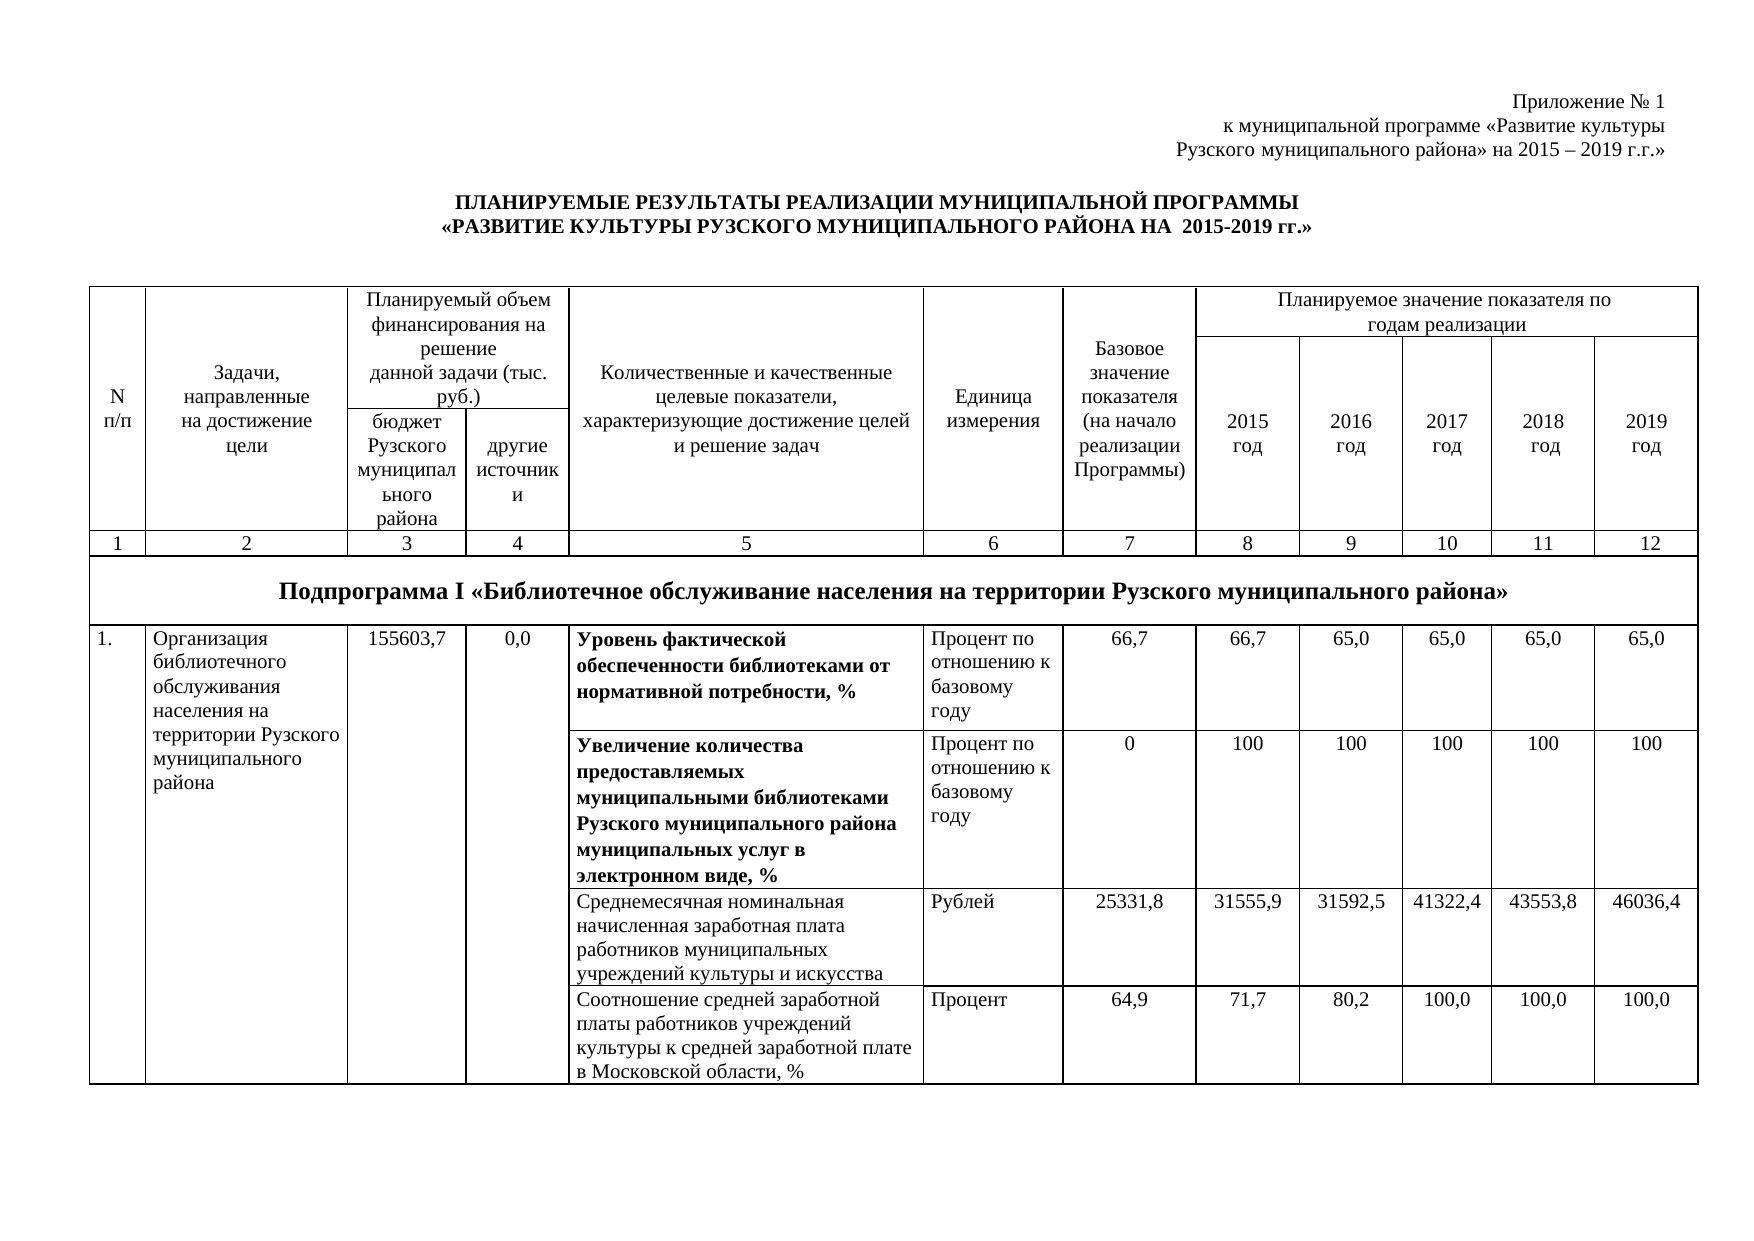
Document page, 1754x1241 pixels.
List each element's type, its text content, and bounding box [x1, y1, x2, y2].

table_cell 71,7 [1197, 987, 1299, 1083]
table_cell 41322,4 [1403, 889, 1491, 985]
table_cell 100 [1492, 731, 1594, 887]
table_cell Процент [924, 987, 1062, 1083]
table_header Количественные и качественные целевые показатели, характеризующие достижение целей и решение задач [570, 287, 923, 529]
table_cell 2017 год [1403, 337, 1491, 529]
table_cell 155603,7 [348, 626, 465, 1083]
table_cell 100,0 [1403, 987, 1491, 1083]
table_cell 65,0 [1300, 626, 1402, 729]
table_cell 0 [1064, 731, 1195, 887]
text «РАЗВИТИЕ КУЛЬТУРЫ РУЗСКОГО МУНИЦИПАЛЬНОГО РАЙОНА НА 2015-2019 гг.» [89, 214, 1665, 238]
table_header Задачи, направленные на достижение цели [146, 287, 347, 529]
table_cell 8 [1197, 531, 1299, 555]
table_cell 2 [146, 531, 347, 555]
table_cell 1. [90, 626, 145, 1083]
table_cell 5 [570, 531, 923, 555]
table_cell Рублей [924, 889, 1062, 985]
table_cell Процент по отношению к базовому году [924, 626, 1062, 729]
table_cell 2019 год [1595, 337, 1697, 529]
table_cell Среднемесячная номинальная начисленная заработная плата работников муниципальных учреждений культуры и искусства [570, 889, 923, 985]
table_cell 11 [1492, 531, 1594, 555]
table_cell 46036,4 [1595, 889, 1697, 985]
table_cell другие источники [467, 409, 568, 529]
table_cell 100 [1595, 731, 1697, 887]
table_cell 100 [1300, 731, 1402, 887]
table_cell 6 [924, 531, 1062, 555]
table_cell 65,0 [1595, 626, 1697, 729]
table_cell 7 [1064, 531, 1195, 555]
table_cell 66,7 [1197, 626, 1299, 729]
table_header N п/п [90, 287, 145, 529]
table_cell 1 [90, 531, 145, 555]
table_cell 43553,8 [1492, 889, 1594, 985]
table_cell 65,0 [1492, 626, 1594, 729]
table_header Базовое значение показателя (на начало реализации Программы) [1064, 287, 1196, 529]
table_cell 31555,9 [1197, 889, 1299, 985]
table_cell Увеличение количества предоставляемых муниципальными библиотеками Рузского муниципального района муниципальных услуг в электронном виде, % [570, 731, 923, 887]
table_cell 3 [348, 531, 465, 555]
table_cell Процент по отношению к базовому году [924, 731, 1062, 887]
table_cell 2016 год [1300, 337, 1402, 529]
table_cell 100,0 [1595, 987, 1697, 1083]
table_cell 100,0 [1492, 987, 1594, 1083]
text Рузского муниципального района» на 2015 – 2019 г.г.» [89, 137, 1665, 161]
table_cell 0,0 [467, 626, 568, 1083]
table_cell 12 [1595, 531, 1697, 555]
table_cell 80,2 [1300, 987, 1402, 1083]
table_cell 2015 год [1197, 337, 1299, 529]
table_cell 25331,8 [1064, 889, 1195, 985]
table_header Планируемый объем финансирования на решение данной задачи (тыс. руб.) [348, 287, 569, 408]
table_cell 9 [1300, 531, 1402, 555]
table_header Планируемое значение показателя по годам реализации [1197, 287, 1697, 336]
table_cell 65,0 [1403, 626, 1491, 729]
table_cell 66,7 [1064, 626, 1195, 729]
text ПЛАНИРУЕМЫЕ РЕЗУЛЬТАТЫ РЕАЛИЗАЦИИ МУНИЦИПАЛЬНОЙ ПРОГРАММЫ [89, 189, 1665, 214]
table_cell Уровень фактической обеспеченности библиотеками от нормативной потребности, % [570, 626, 923, 729]
table_cell 31592,5 [1300, 889, 1402, 985]
table_cell 64,9 [1064, 987, 1195, 1083]
text Приложение № 1 [89, 89, 1665, 113]
table_cell 10 [1403, 531, 1491, 555]
text к муниципальной программе «Развитие культуры [89, 113, 1665, 137]
table_cell бюджет Рузского муниципального района [348, 409, 465, 529]
table_cell 100 [1403, 731, 1491, 887]
table_cell 4 [467, 531, 568, 555]
table_cell Организация библиотечного обслуживания населения на территории Рузского муниципального района [146, 626, 347, 1083]
table_cell 100 [1197, 731, 1299, 887]
table_cell Подпрограмма I «Библиотечное обслуживание населения на территории Рузского муниципального района» [90, 557, 1697, 624]
table_cell 2018 год [1492, 337, 1594, 529]
table_cell Соотношение средней заработной платы работников учреждений культуры к средней заработной плате в Московской области, % [570, 986, 923, 1083]
table_header Единица измерения [924, 287, 1063, 529]
